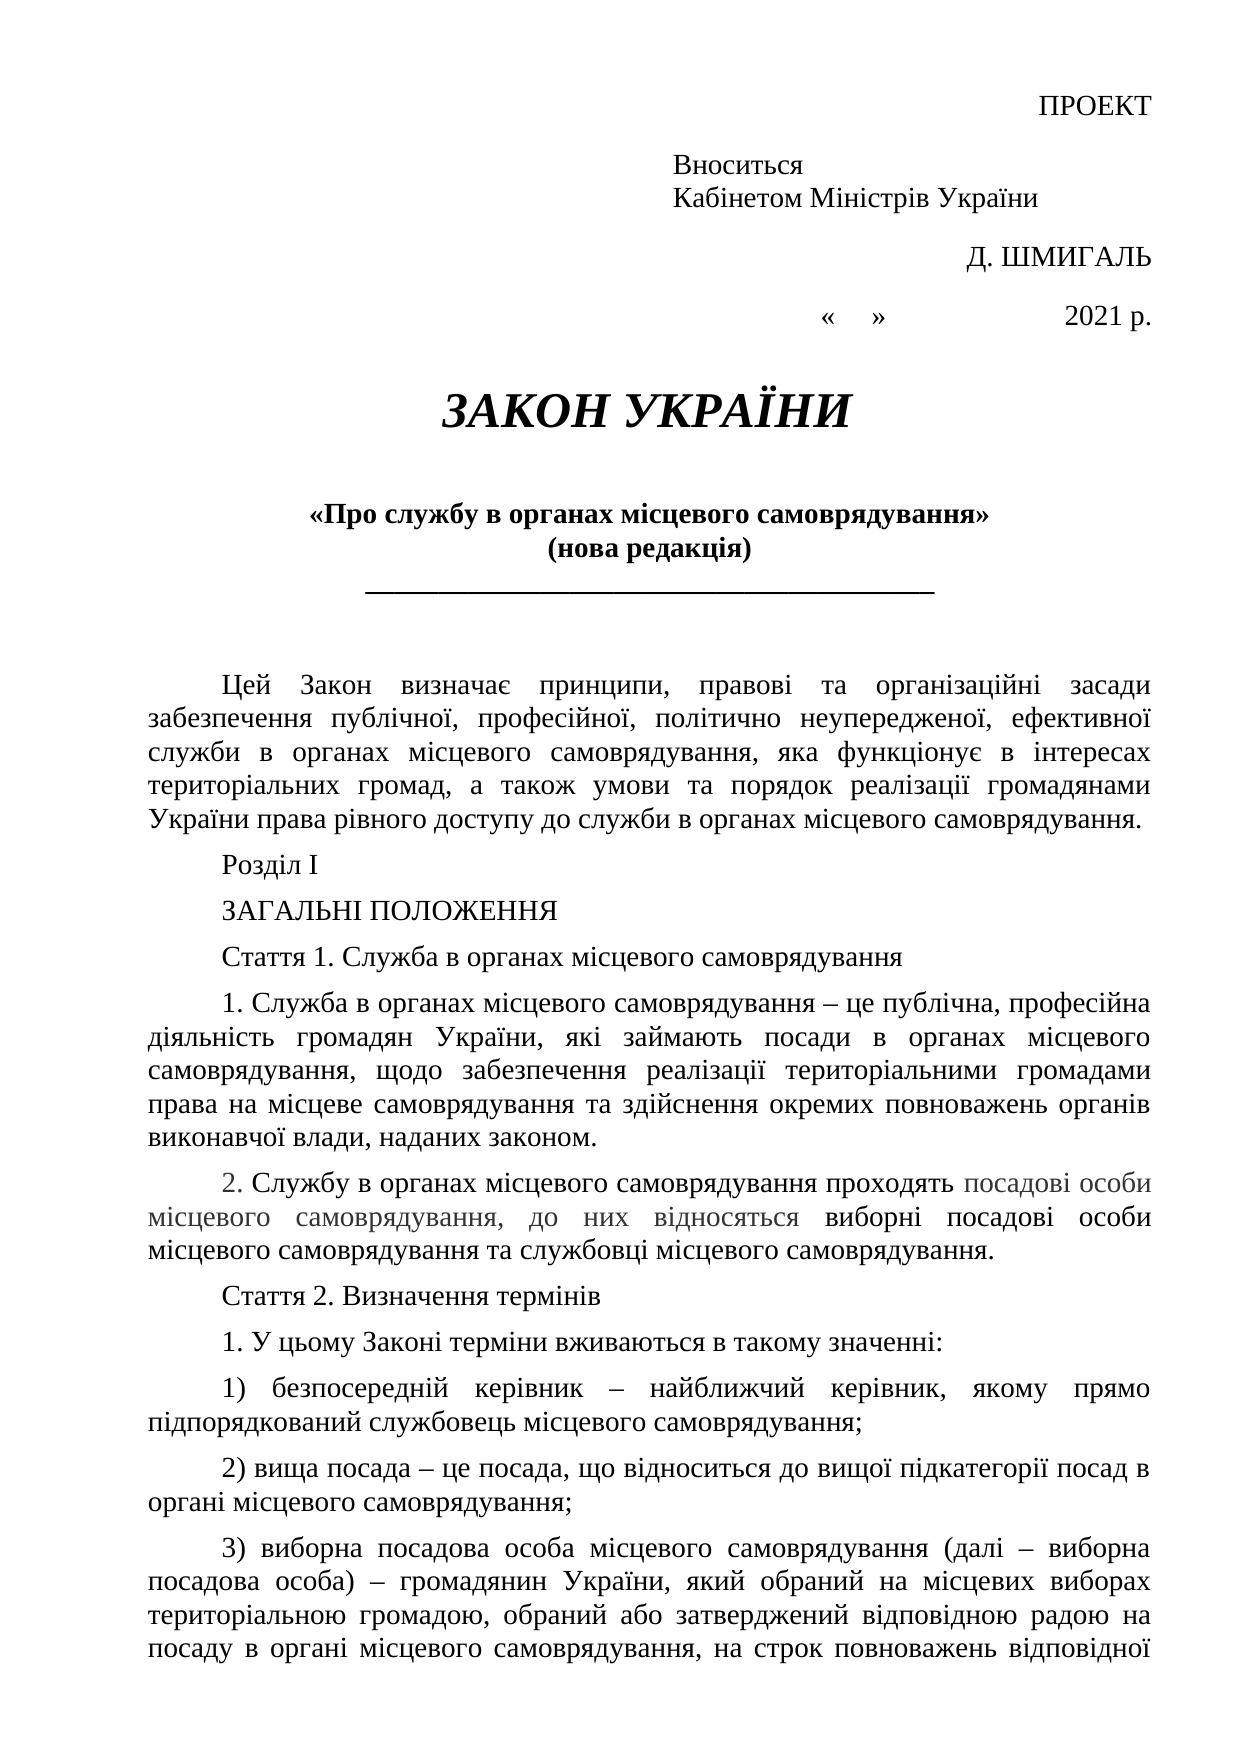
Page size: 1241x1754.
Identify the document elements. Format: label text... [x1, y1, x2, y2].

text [148, 1530, 1152, 1664]
text ПРОЕКТ [148, 88, 1152, 122]
text 2) вища посада – це посада, що відноситься до вищої підкатегорії посад в органі місцевого самоврядування; [148, 1450, 1152, 1517]
text 2. Службу в органах місцевого самоврядування проходять посадові особи місцевого самоврядування, до них відносяться виборні посадові особи місцевого самоврядування та службовці місцевого самоврядування. [148, 1165, 1152, 1266]
text 1. Служба в органах місцевого самоврядування – це публічна, професійна діяльність громадян України, які займають посади в органах місцевого самоврядування, щодо забезпечення реалізації територіальними громадами права на місцеве самоврядування та здійснення окремих повноважень органів виконавчої влади, наданих законом. [148, 985, 1152, 1153]
text 1) безпосередній керівник – найближчий керівник, якому прямо підпорядкований службовець місцевого самоврядування; [148, 1371, 1152, 1438]
text Розділ І [148, 847, 1152, 881]
text ЗАГАЛЬНІ ПОЛОЖЕННЯ [148, 893, 1152, 927]
text Вноситься Кабінетом Міністрів України [673, 147, 1152, 214]
text Стаття 1. Служба в органах місцевого самоврядування [148, 939, 1152, 973]
text «Про службу в органах місцевого самоврядування» [148, 496, 1152, 530]
text Д. ШМИГАЛЬ [148, 239, 1152, 273]
text 1. У цьому Законі терміни вживаються в такому значенні: [148, 1324, 1152, 1358]
text (нова редакція) [148, 530, 1152, 563]
text ЗАКОН УКРАЇНИ [148, 381, 1152, 439]
text Цей Закон визначає принципи, правові та організаційні засади забезпечення публічної, професійної, політично неупередженої, ефективної служби в органах місцевого самоврядування, яка функціонує в інтересах територіальних громад, а також умови та порядок реалізації громадянами України права рівного доступу до служби в органах місцевого самоврядування. [148, 667, 1152, 834]
text Стаття 2. Визначення термінів [148, 1278, 1152, 1312]
text « » 2021 р. [148, 298, 1152, 331]
text _______________________________________ [148, 563, 1152, 597]
